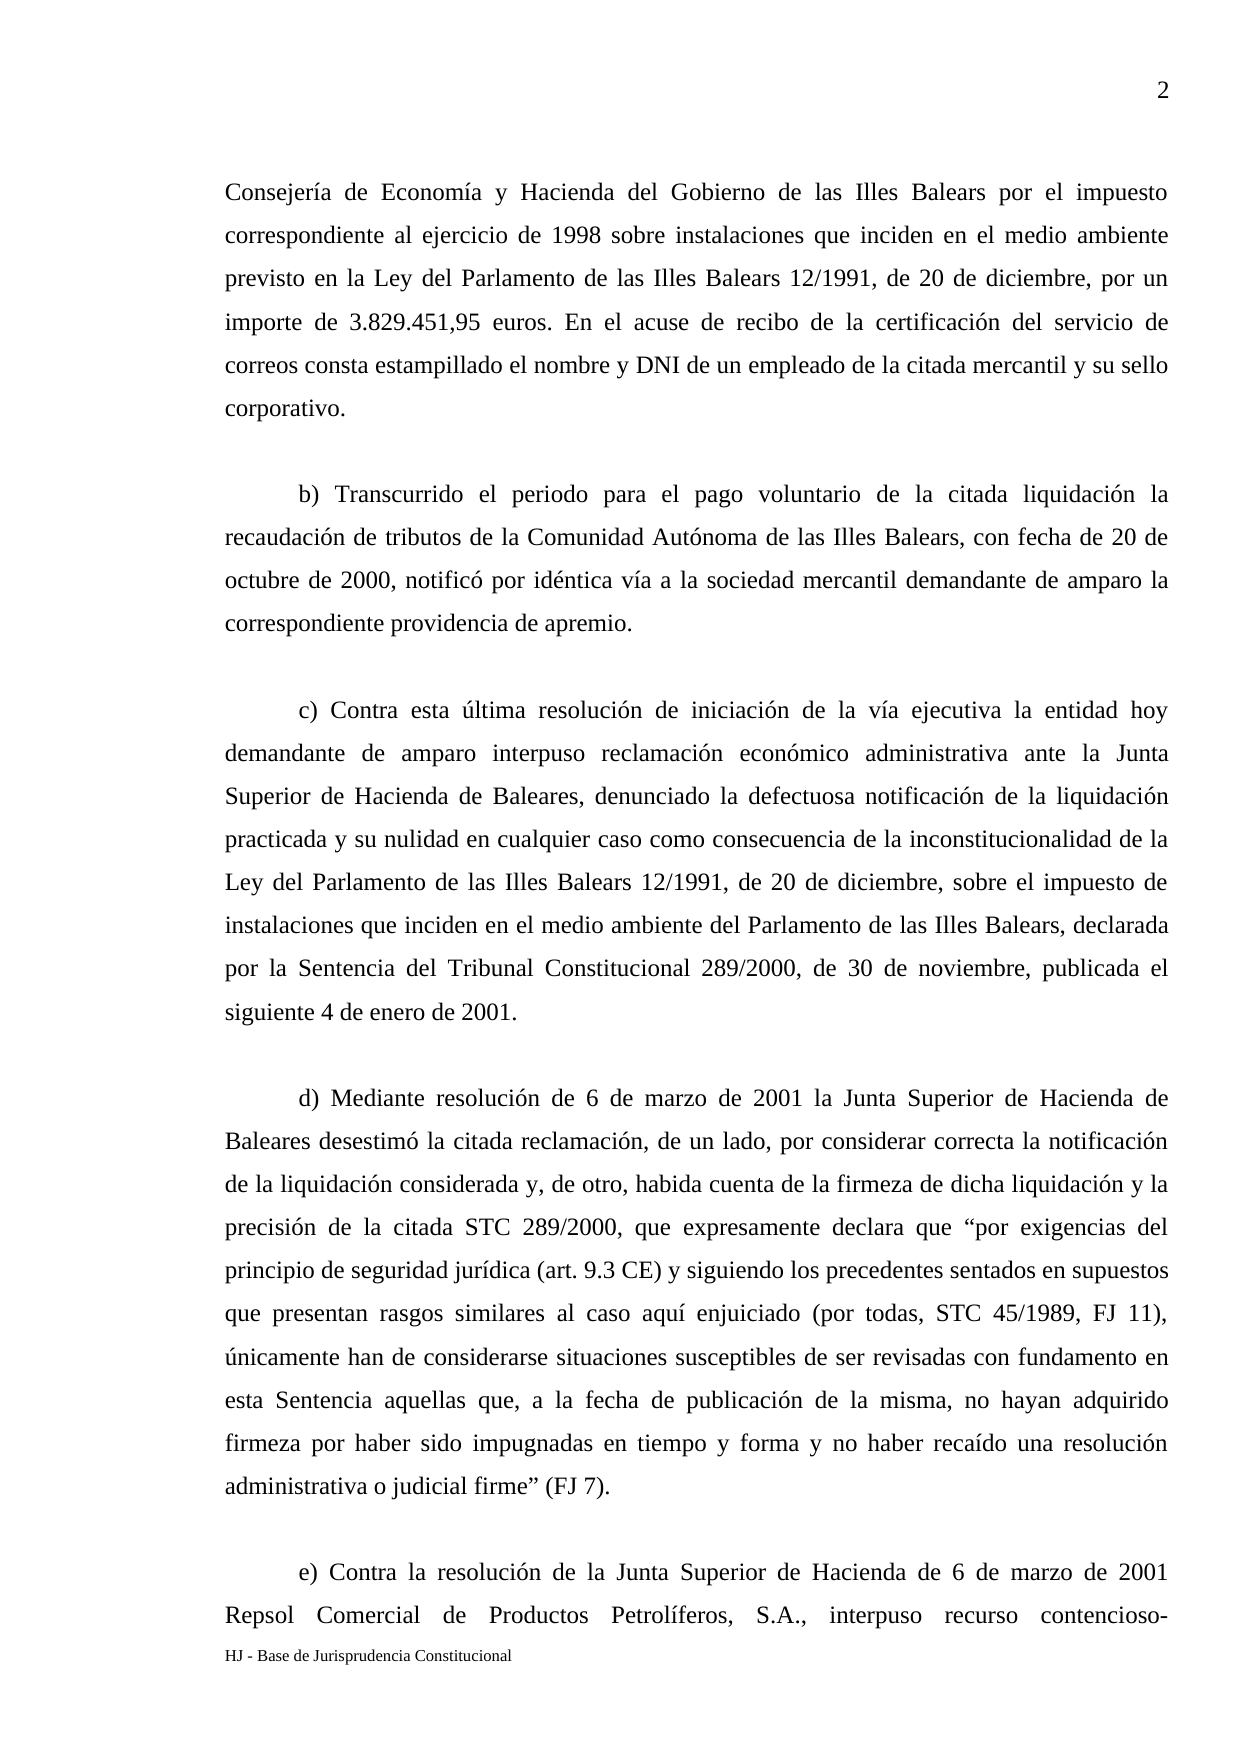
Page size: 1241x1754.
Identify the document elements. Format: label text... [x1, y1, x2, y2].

text b) Transcurrido el periodo para el pago voluntario de la citada liquidación la recaudación de tributos de la Comunidad Autónoma de las Illes Balears, con fecha de 20 de octubre de 2000, notificó por idéntica vía a la sociedad mercantil demandante de amparo la correspondiente providencia de apremio. [224, 479, 1169, 637]
text d) Mediante resolución de 6 de marzo de 2001 la Junta Superior de Hacienda de Baleares desestimó la citada reclamación, de un lado, por considerar correcta la notificación de la liquidación considerada y, de otro, habida cuenta de la firmeza de dicha liquidación y la precisión de la citada STC 289/2000, que expresamente declara que “por exigencias del principio de seguridad jurídica (art. 9.3 CE) y siguiendo los precedentes sentados en supuestos que presentan rasgos similares al caso aquí enjuiciado (por todas, STC 45/1989, FJ 11), únicamente han de considerarse situaciones susceptibles de ser revisadas con fundamento en esta Sentencia aquellas que, a la fecha de publicación de la misma, no hayan adquirido firmeza por haber sido impugnadas en tiempo y forma y no haber recaído una resolución administrativa o judicial firme” (FJ 7). [224, 1083, 1169, 1500]
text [224, 177, 1169, 422]
text c) Contra esta última resolución de iniciación de la vía ejecutiva la entidad hoy demandante de amparo interpuso reclamación económico administrativa ante la Junta Superior de Hacienda de Baleares, denunciado la defectuosa notificación de la liquidación practicada y su nulidad en cualquier caso como consecuencia de la inconstitucionalidad de la Ley del Parlamento de las Illes Balears 12/1991, de 20 de diciembre, sobre el impuesto de instalaciones que inciden en el medio ambiente del Parlamento de las Illes Balears, declarada por la Sentencia del Tribunal Constitucional 289/2000, de 30 de noviembre, publicada el siguiente 4 de enero de 2001. [224, 695, 1169, 1025]
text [224, 1557, 1169, 1629]
